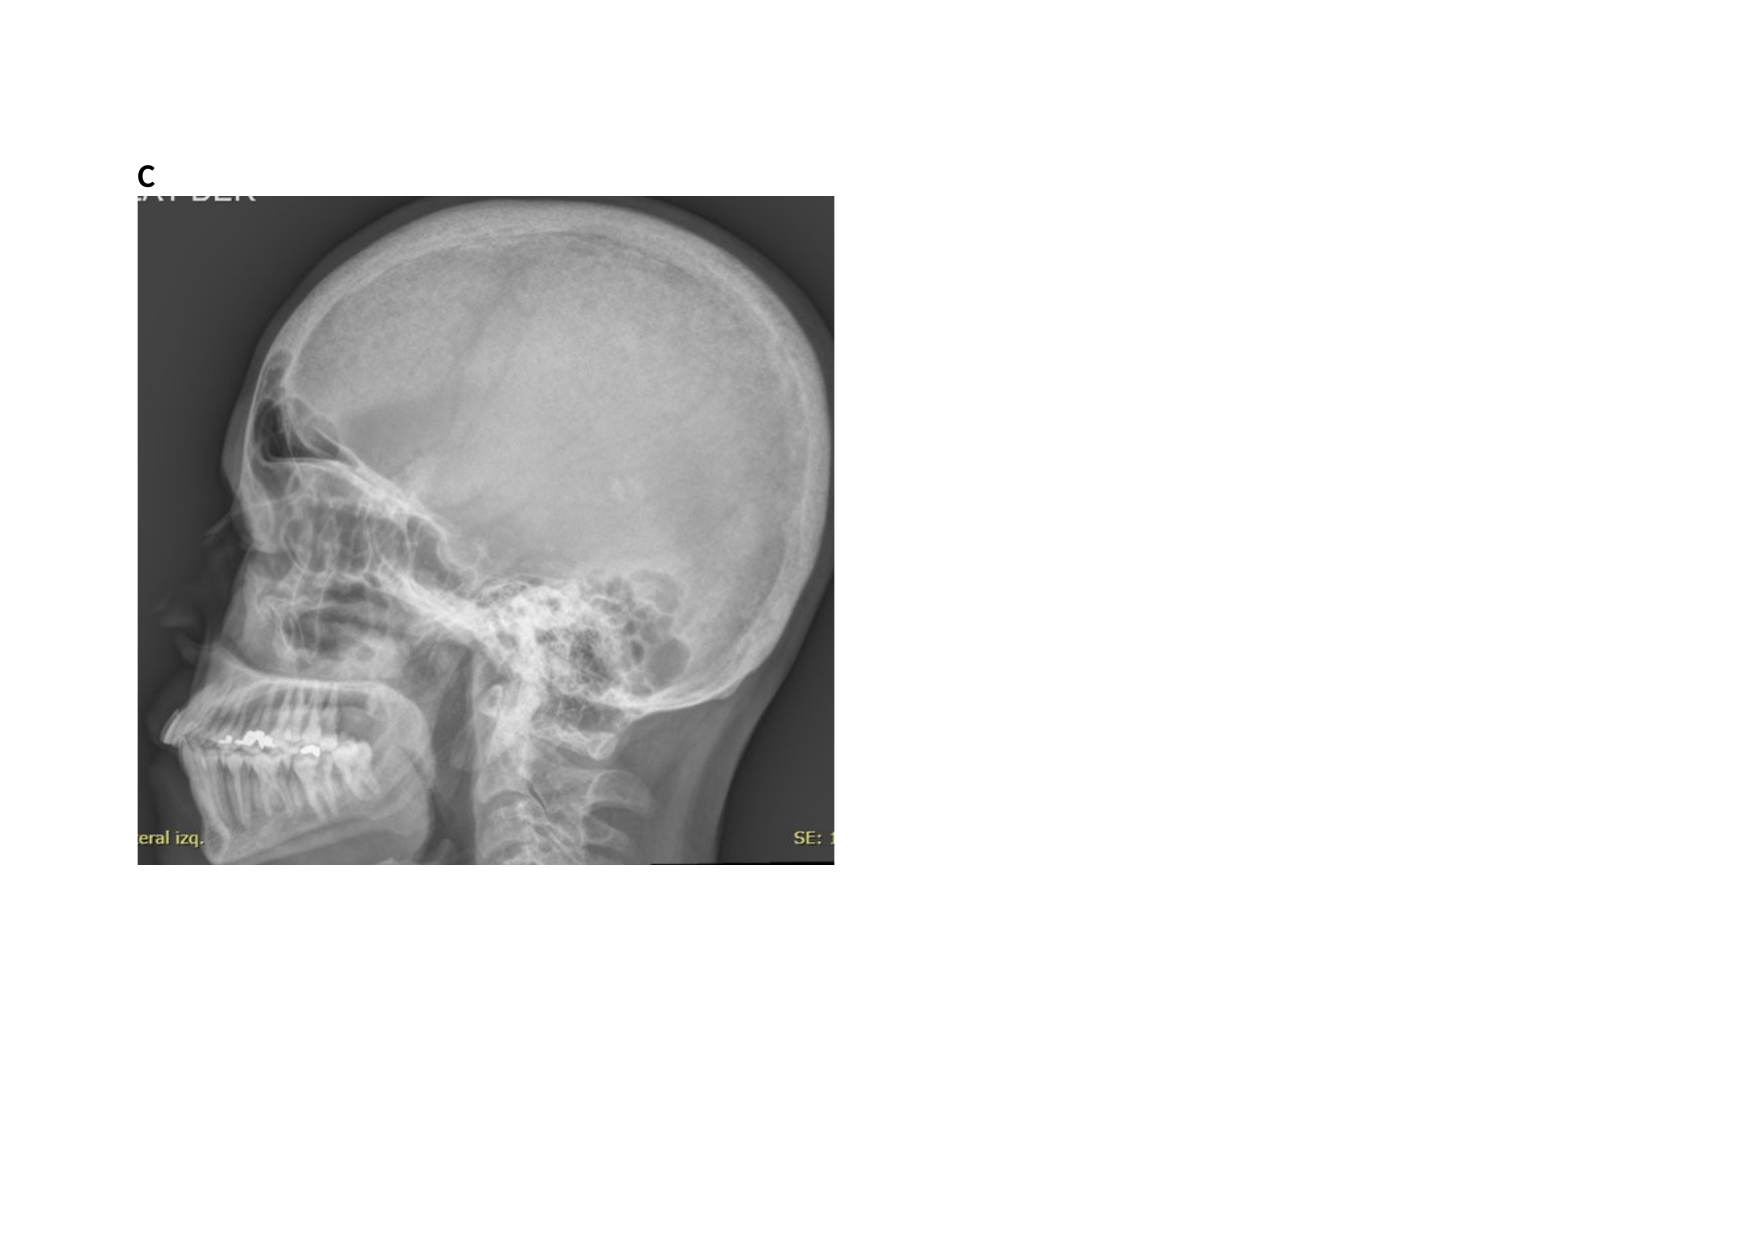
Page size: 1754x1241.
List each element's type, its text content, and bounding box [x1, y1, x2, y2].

picture [137, 196, 835, 865]
text C [137, 155, 1616, 196]
